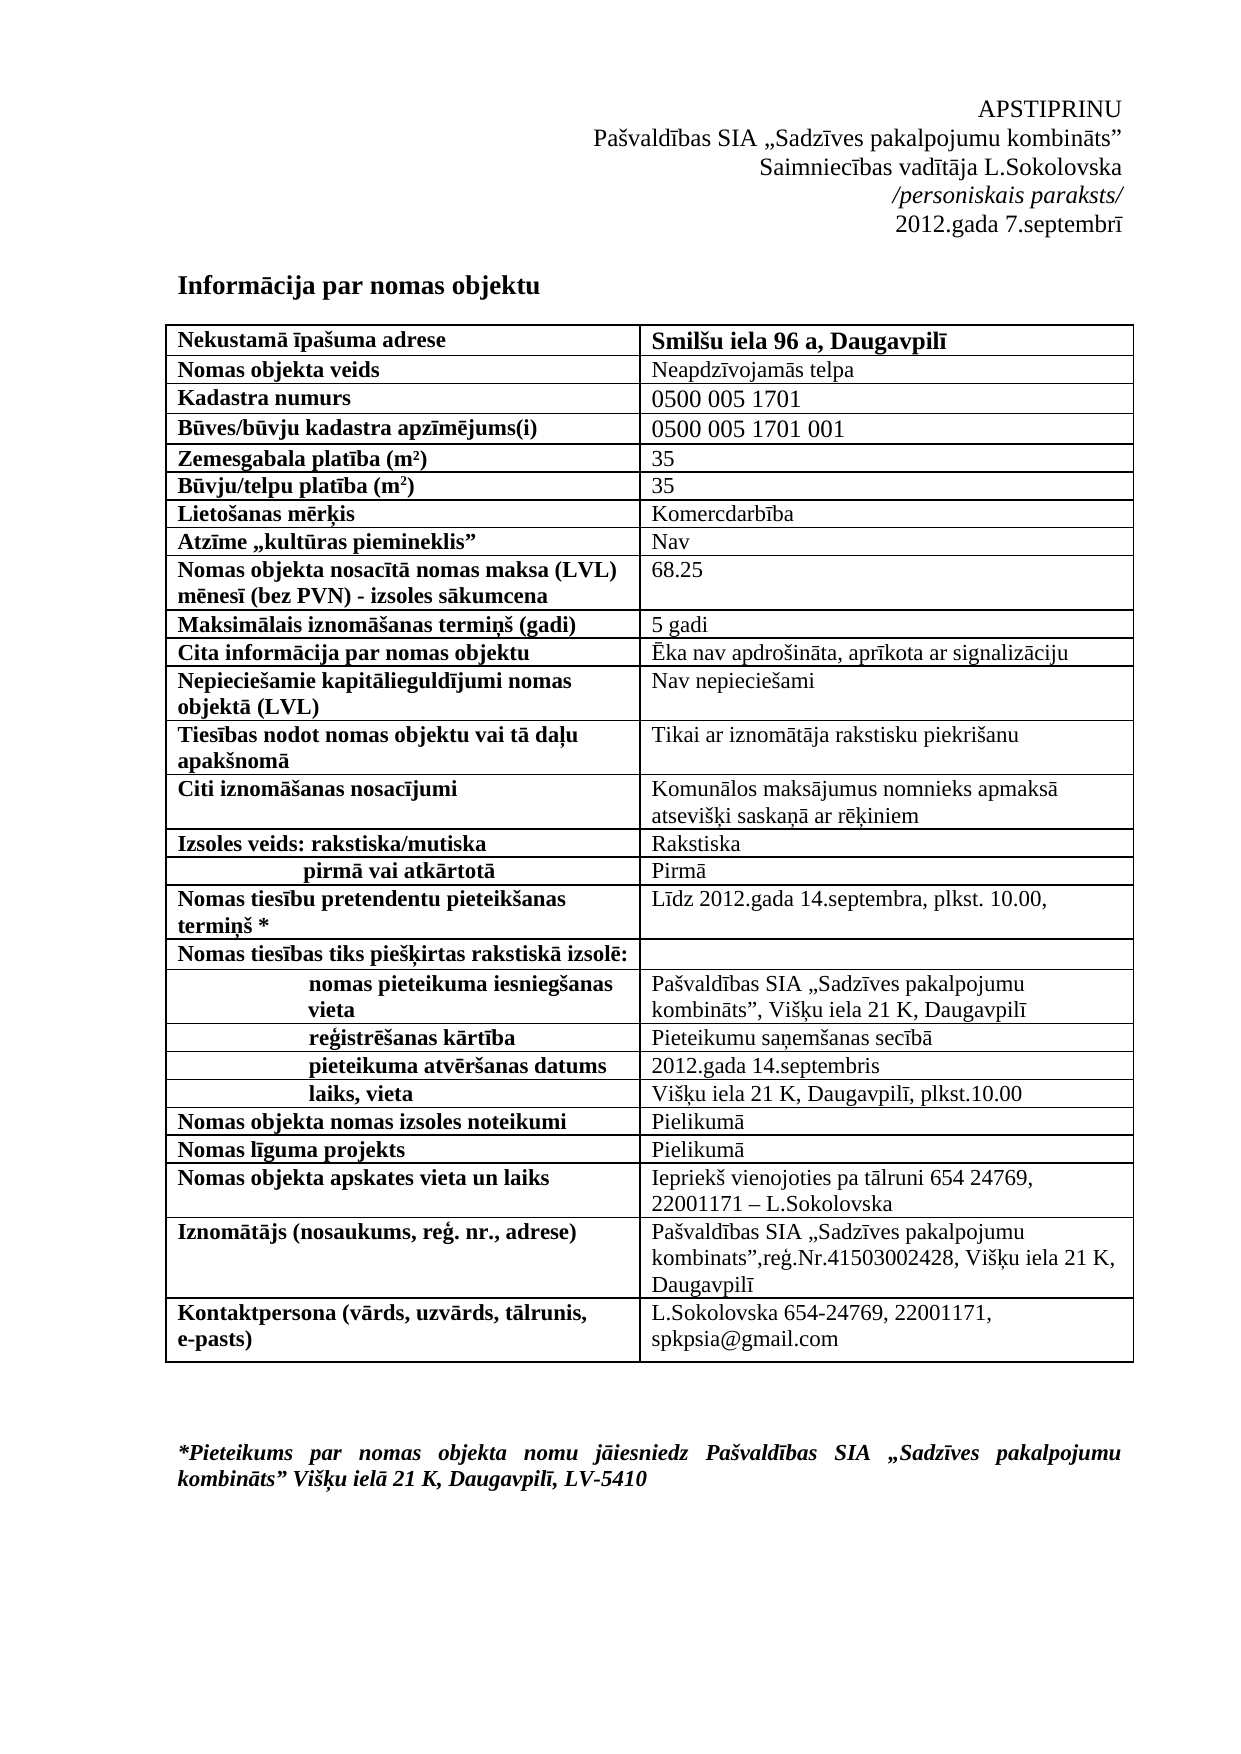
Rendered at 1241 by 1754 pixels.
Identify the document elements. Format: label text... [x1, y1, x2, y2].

table_cell Pielikumā [641, 1108, 1133, 1134]
table_cell Lietošanas mērķis [167, 501, 639, 527]
table_cell Cita informācija par nomas objektu [167, 639, 639, 665]
table_cell Iznomātājs (nosaukums, reģ. nr., adrese) [167, 1218, 639, 1297]
table_cell Ēka nav apdrošināta, aprīkota ar signalizāciju [641, 639, 1133, 665]
table_header Smilšu iela 96 a, Daugavpilī [641, 326, 1133, 354]
table_cell pirmā vai atkārtotā [167, 858, 639, 884]
table_cell 0500 005 1701 001 [641, 414, 1133, 443]
table_cell Nepieciešamie kapitālieguldījumi nomas objektā (LVL) [167, 667, 639, 719]
table_cell Rakstiska [641, 830, 1133, 856]
table_cell 2012.gada 14.septembris [641, 1052, 1133, 1078]
table_cell 0500 005 1701 [641, 384, 1133, 413]
table_cell Līdz 2012.gada 14.septembra, plkst. 10.00, [641, 886, 1133, 938]
table_cell L.Sokolovska 654-24769, 22001171, spkpsia@gmail.com [641, 1299, 1133, 1361]
text *Pieteikums par nomas objekta nomu jāiesniedz Pašvaldības SIA „Sadzīves pakalpojumu kombināts” Višķu ielā 21 K, Daugavpilī, LV-5410 [177, 1439, 1122, 1492]
table_cell Būvju/telpu platība (m2) [167, 473, 639, 499]
text 2012.gada 7.septembrī [177, 209, 1122, 238]
table_cell Pašvaldības SIA „Sadzīves pakalpojumu kombināts”, Višķu iela 21 K, Daugavpilī [641, 970, 1133, 1023]
table_cell Kadastra numurs [167, 384, 639, 413]
table_cell Būves/būvju kadastra apzīmējums(i) [167, 414, 639, 443]
table_cell Nomas objekta veids [167, 356, 639, 382]
table_cell Nomas tiesību pretendentu pieteikšanas termiņš * [167, 886, 639, 938]
table_cell 68.25 [641, 556, 1133, 609]
table_cell Nomas objekta nosacītā nomas maksa (LVL) mēnesī (bez PVN) - izsoles sākumcena [167, 556, 639, 609]
table_cell Nav nepieciešami [641, 667, 1133, 719]
table_cell Tiesības nodot nomas objektu vai tā daļu apakšnomā [167, 721, 639, 774]
text Saimniecības vadītāja L.Sokolovska [177, 152, 1122, 180]
table_cell Citi iznomāšanas nosacījumi [167, 775, 639, 828]
table_cell Pieteikumu saņemšanas secībā [641, 1024, 1133, 1051]
subtitle Informācija par nomas objektu [177, 269, 1122, 300]
table_cell Nomas līguma projekts [167, 1136, 639, 1162]
table_cell Kontaktpersona (vārds, uzvārds, tālrunis, e-pasts) [167, 1299, 639, 1361]
table_cell Izsoles veids: rakstiska/mutiska [167, 830, 639, 856]
table_header Nekustamā īpašuma adrese [167, 326, 639, 354]
table_cell Nomas objekta nomas izsoles noteikumi [167, 1108, 639, 1134]
table_cell Tikai ar iznomātāja rakstisku piekrišanu [641, 721, 1133, 774]
table_cell 5 gadi [641, 611, 1133, 637]
table_cell Pielikumā [641, 1136, 1133, 1162]
table_cell 35 [641, 445, 1133, 471]
table_cell pieteikuma atvēršanas datums [167, 1052, 639, 1078]
table_cell Neapdzīvojamās telpa [641, 356, 1133, 382]
table_cell Nomas tiesības tiks piešķirtas rakstiskā izsolē: [167, 940, 639, 968]
table_cell [641, 940, 1133, 968]
table_cell Pašvaldības SIA „Sadzīves pakalpojumu kombinats”,reģ.Nr.41503002428, Višķu iela 21 K, Daugavpilī [641, 1218, 1133, 1297]
table_cell 35 [641, 473, 1133, 499]
table_cell Maksimālais iznomāšanas termiņš (gadi) [167, 611, 639, 637]
table_cell reģistrēšanas kārtība [167, 1024, 639, 1051]
table_cell Nomas objekta apskates vieta un laiks [167, 1164, 639, 1217]
table_cell Nav [641, 528, 1133, 555]
text Pašvaldības SIA „Sadzīves pakalpojumu kombināts” [177, 123, 1122, 152]
table_cell laiks, vieta [167, 1080, 639, 1106]
table_cell Iepriekš vienojoties pa tālruni 654 24769, 22001171 – L.Sokolovska [641, 1164, 1133, 1217]
text /personiskais paraksts/ [177, 180, 1122, 209]
table_cell nomas pieteikuma iesniegšanas vieta [167, 970, 639, 1023]
table_cell Komunālos maksājumus nomnieks apmaksā atsevišķi saskaņā ar rēķiniem [641, 775, 1133, 828]
table_cell Pirmā [641, 858, 1133, 884]
table_cell Zemesgabala platība (m²) [167, 445, 639, 471]
table_cell Višķu iela 21 K, Daugavpilī, plkst.10.00 [641, 1080, 1133, 1106]
table_cell Komercdarbība [641, 501, 1133, 527]
table_cell Atzīme „kultūras piemineklis” [167, 528, 639, 555]
text APSTIPRINU [177, 94, 1122, 123]
